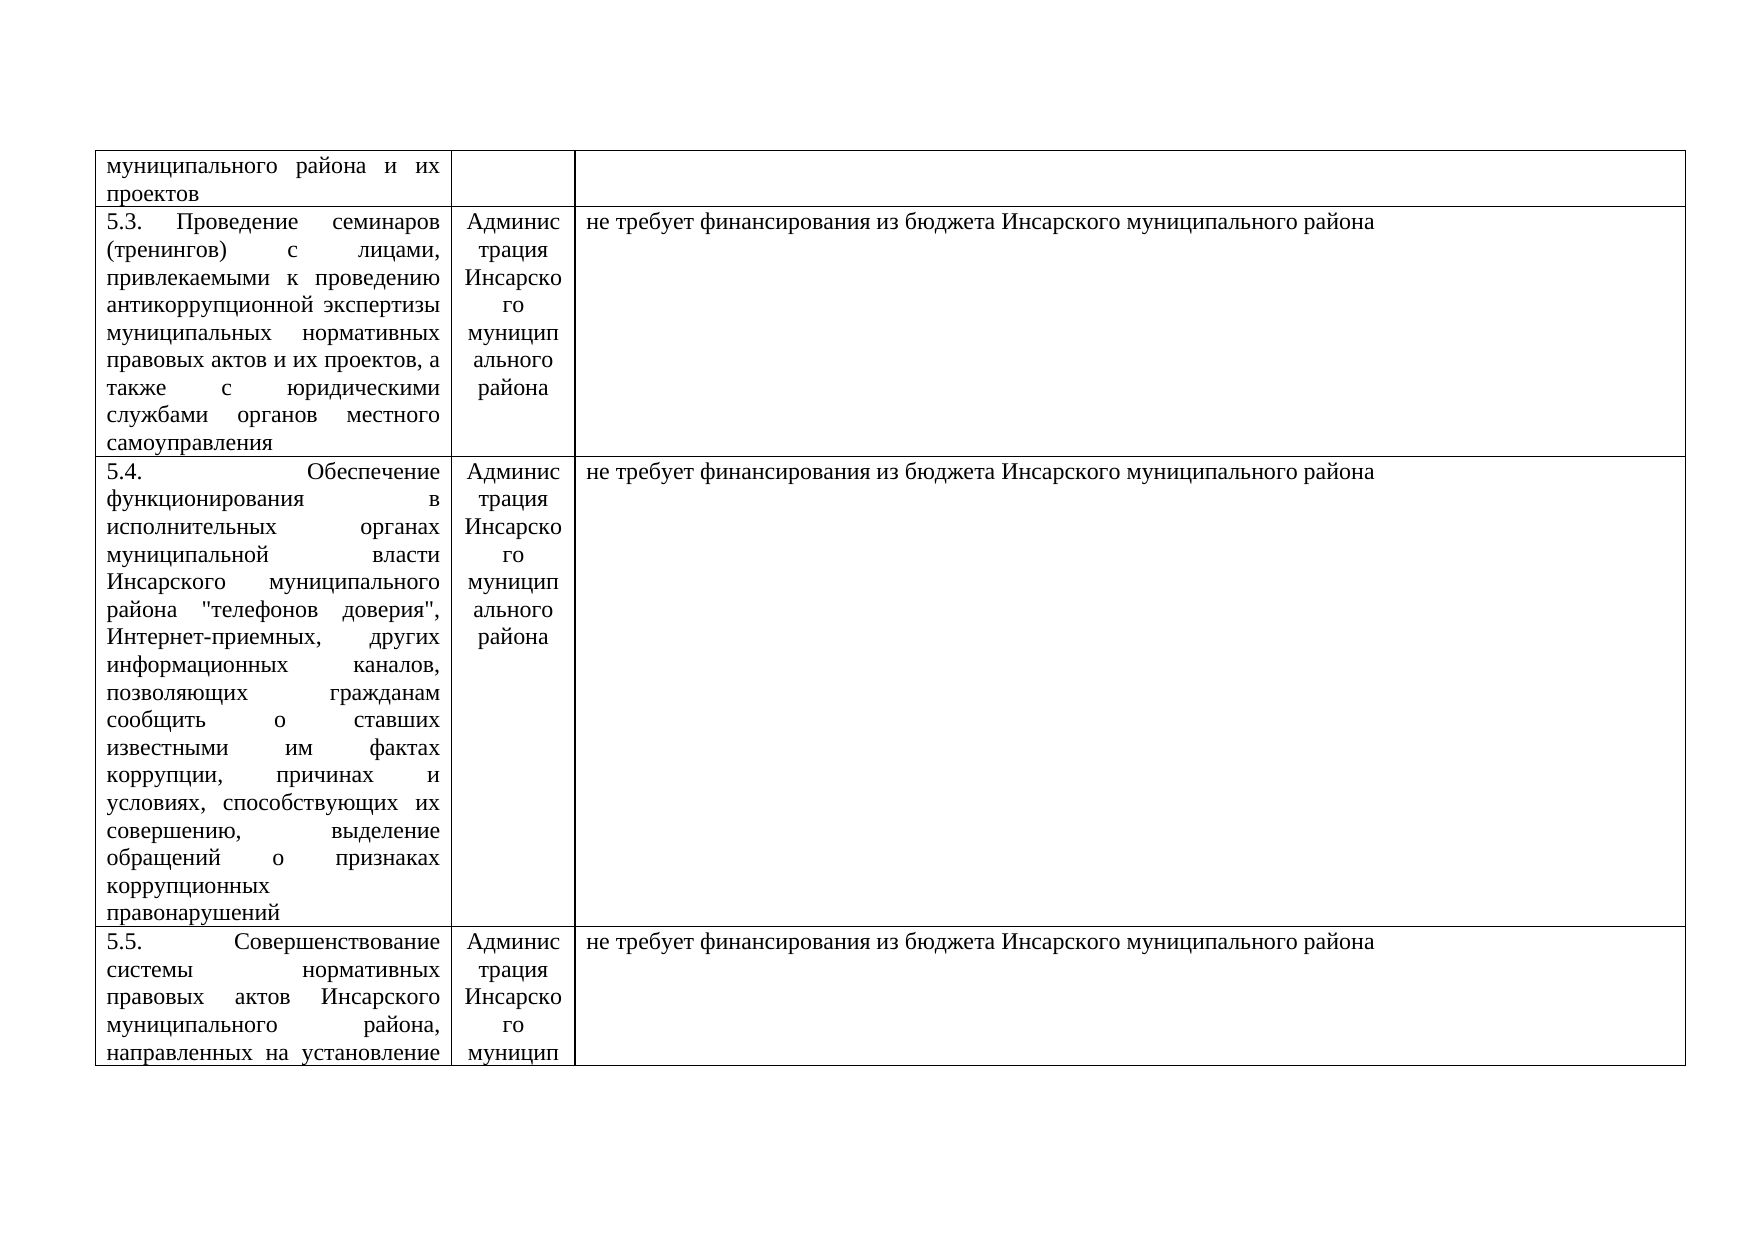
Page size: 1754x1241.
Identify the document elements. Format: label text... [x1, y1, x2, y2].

table_cell Администрация Инсарского муниципального района [452, 207, 574, 456]
table_cell не требует финансирования из бюджета Инсарского муниципального района [576, 457, 1685, 926]
table_cell Администрация Инсарского муниципального района [452, 457, 574, 926]
table_cell не требует финансирования из бюджета Инсарского муниципального района [576, 207, 1685, 456]
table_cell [96, 151, 451, 206]
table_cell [576, 927, 1685, 1065]
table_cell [576, 151, 1685, 206]
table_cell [452, 927, 574, 1065]
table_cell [96, 927, 451, 1065]
table_cell 5.3. Проведение семинаров (тренингов) с лицами, привлекаемыми к проведению антикоррупционной экспертизы муниципальных нормативных правовых актов и их проектов, а также с юридическими службами органов местного самоуправления [96, 207, 451, 456]
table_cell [452, 151, 574, 206]
table_cell 5.4. Обеспечение функционирования в исполнительных органах муниципальной власти Инсарского муниципального района "телефонов доверия", Интернет-приемных, других информационных каналов, позволяющих гражданам сообщить о ставших известными им фактах коррупции, причинах и условиях, способствующих их совершению, выделение обращений о признаках коррупционных правонарушений [96, 457, 451, 926]
